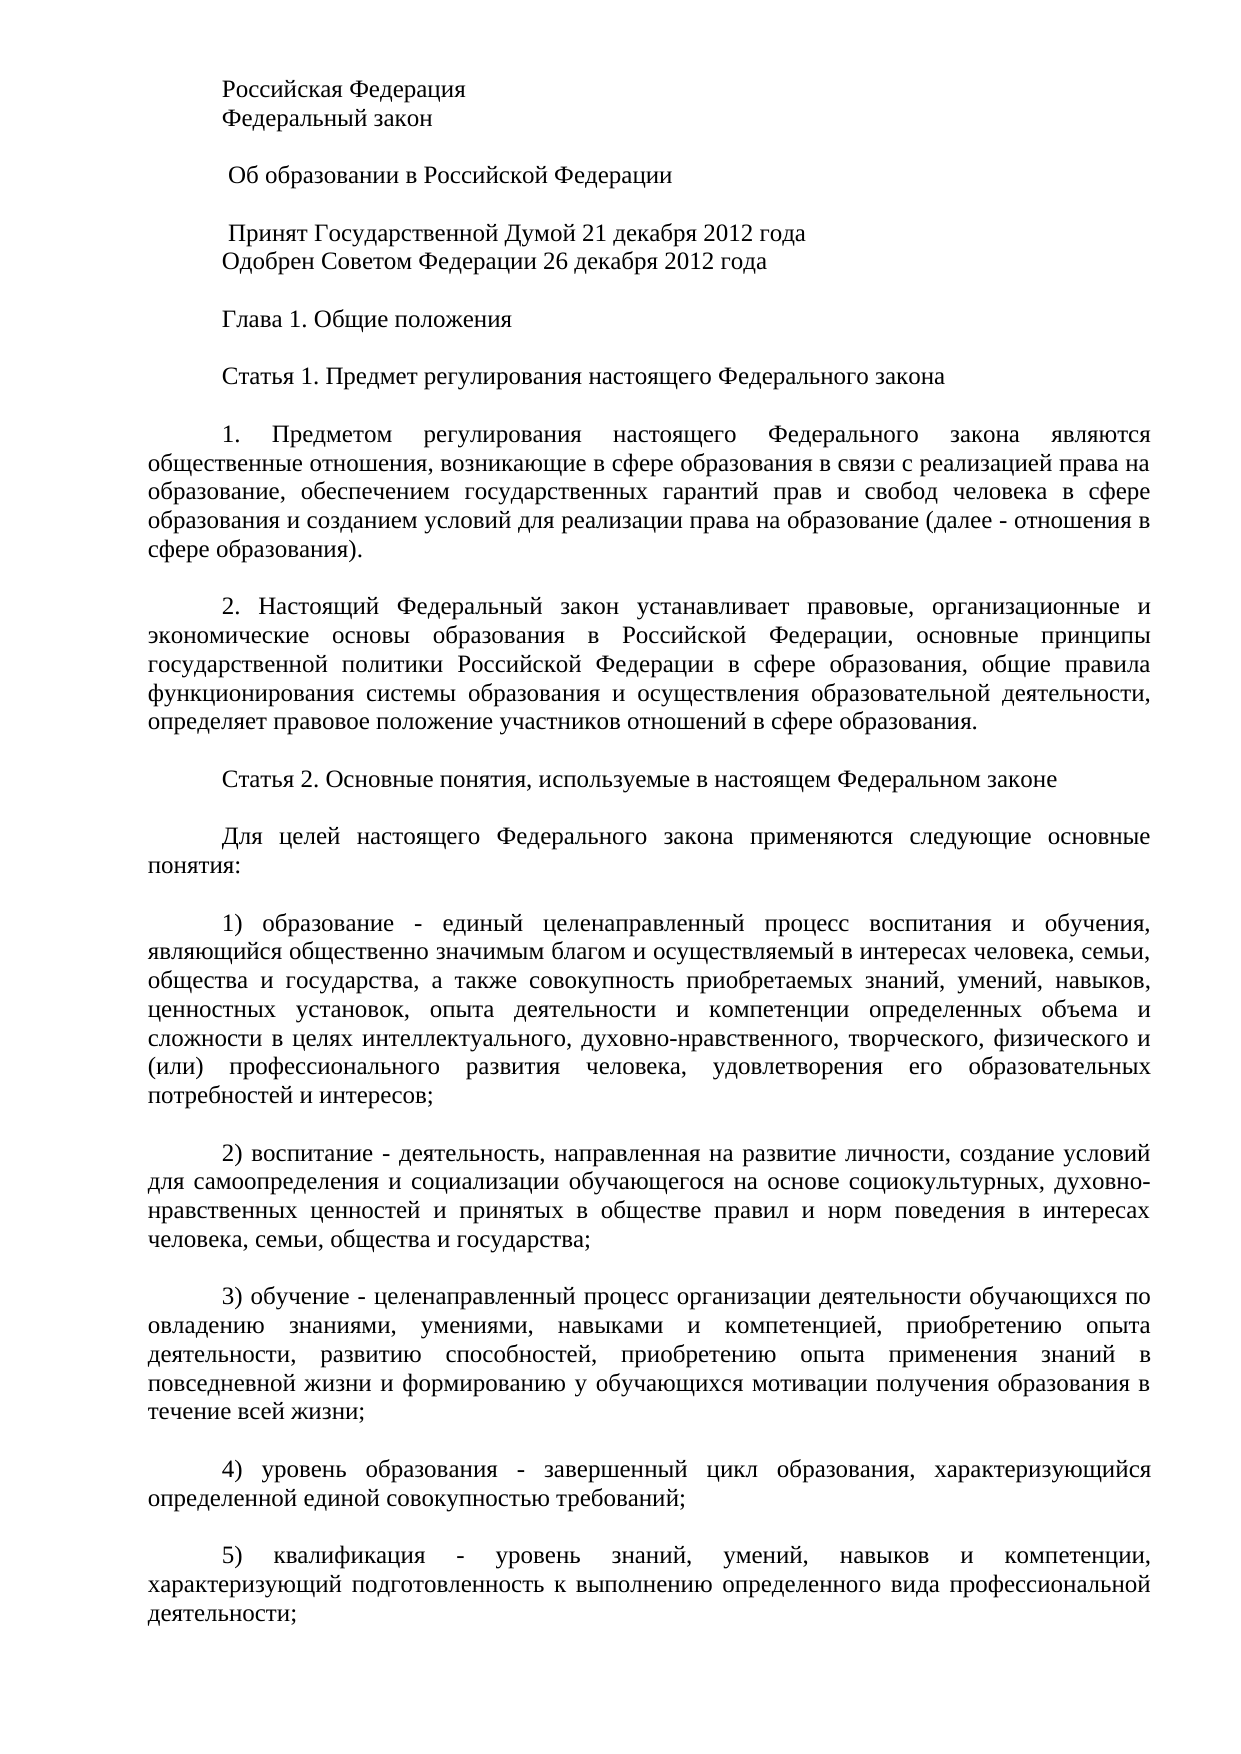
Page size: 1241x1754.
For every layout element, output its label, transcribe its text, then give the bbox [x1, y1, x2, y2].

text Глава 1. Общие положения [148, 304, 1152, 333]
text 2) воспитание - деятельность, направленная на развитие личности, создание условий для самоопределения и социализации обучающегося на основе социокультурных, духовно-нравственных ценностей и принятых в обществе правил и норм поведения в интересах человека, семьи, общества и государства; [148, 1138, 1152, 1253]
text 4) уровень образования - завершенный цикл образования, характеризующийся определенной единой совокупностью требований; [148, 1454, 1152, 1511]
text Федеральный закон [148, 103, 1152, 131]
text Статья 1. Предмет регулирования настоящего Федерального закона [148, 361, 1152, 390]
text Статья 2. Основные понятия, используемые в настоящем Федеральном законе [148, 764, 1152, 793]
text Об образовании в Российской Федерации [148, 160, 1152, 189]
text Российская Федерация [148, 74, 1152, 103]
text 2. Настоящий Федеральный закон устанавливает правовые, организационные и экономические основы образования в Российской Федерации, основные принципы государственной политики Российской Федерации в сфере образования, общие правила функционирования системы образования и осуществления образовательной деятельности, определяет правовое положение участников отношений в сфере образования. [148, 591, 1152, 735]
text 3) обучение - целенаправленный процесс организации деятельности обучающихся по овладению знаниями, умениями, навыками и компетенцией, приобретению опыта деятельности, развитию способностей, приобретению опыта применения знаний в повседневной жизни и формированию у обучающихся мотивации получения образования в течение всей жизни; [148, 1281, 1152, 1425]
text Принят Государственной Думой 21 декабря 2012 года [148, 218, 1152, 246]
text 5) квалификация - уровень знаний, умений, навыков и компетенции, характеризующий подготовленность к выполнению определенного вида профессиональной деятельности; [148, 1540, 1152, 1626]
text 1. Предметом регулирования настоящего Федерального закона являются общественные отношения, возникающие в сфере образования в связи с реализацией права на образование, обеспечением государственных гарантий прав и свобод человека в сфере образования и созданием условий для реализации права на образование (далее - отношения в сфере образования). [148, 419, 1152, 563]
text 1) образование - единый целенаправленный процесс воспитания и обучения, являющийся общественно значимым благом и осуществляемый в интересах человека, семьи, общества и государства, а также совокупность приобретаемых знаний, умений, навыков, ценностных установок, опыта деятельности и компетенции определенных объема и сложности в целях интеллектуального, духовно-нравственного, творческого, физического и (или) профессионального развития человека, удовлетворения его образовательных потребностей и интересов; [148, 908, 1152, 1109]
text Для целей настоящего Федерального закона применяются следующие основные понятия: [148, 821, 1152, 879]
text Одобрен Советом Федерации 26 декабря 2012 года [148, 246, 1152, 275]
